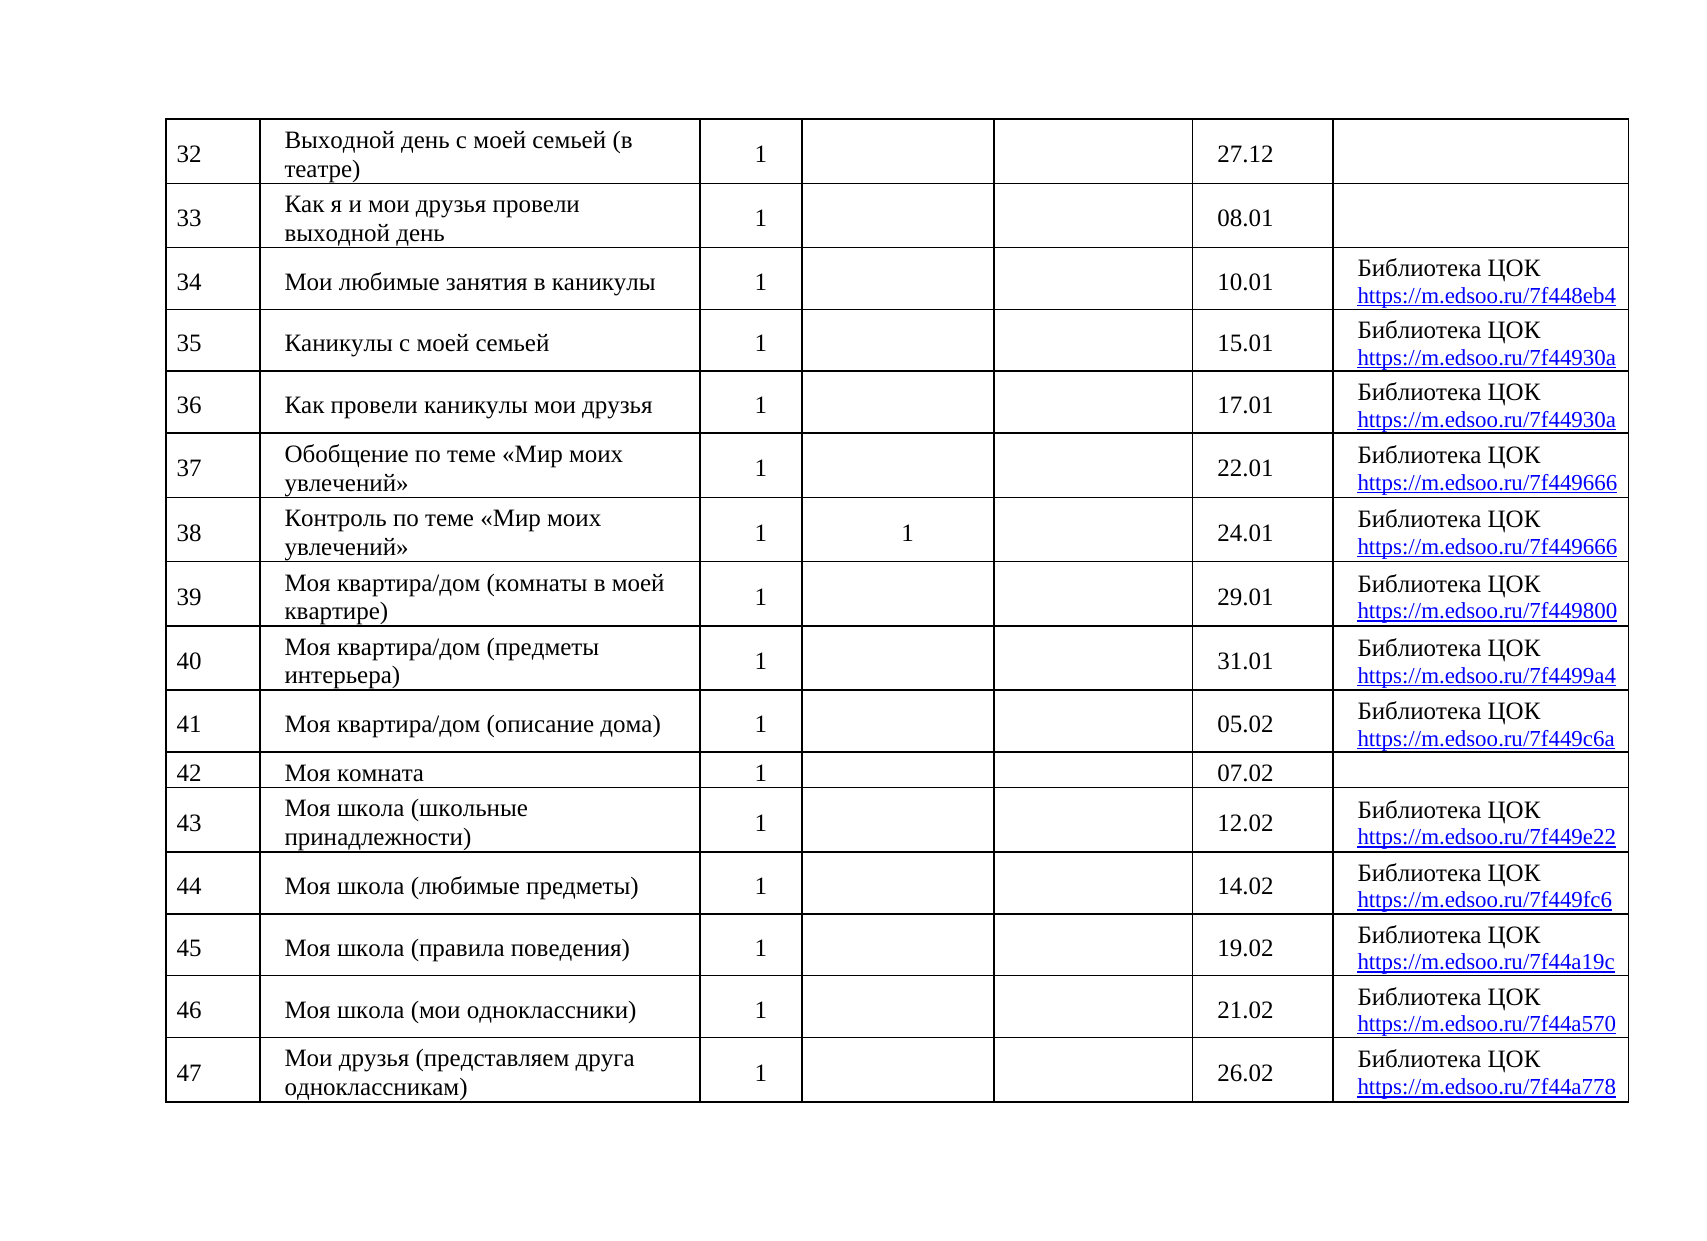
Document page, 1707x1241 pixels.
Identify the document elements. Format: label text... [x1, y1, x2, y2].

table_cell 21.02 [1193, 976, 1332, 1037]
table_cell 22.01 [1193, 434, 1332, 497]
table_cell 15.01 [1193, 310, 1332, 370]
table_cell 41 [167, 691, 259, 751]
table_cell Библиотека ЦОК https://m.edsoo.ru/7f44a19c [1334, 915, 1628, 975]
table_cell [995, 853, 1192, 913]
table_cell [803, 627, 993, 689]
table_cell Моя квартира/дом (описание дома) [261, 691, 699, 751]
table_cell 43 [167, 788, 259, 851]
table_cell [995, 120, 1192, 182]
table_cell Библиотека ЦОК https://m.edsoo.ru/7f44930a [1334, 310, 1628, 370]
table_cell Мои любимые занятия в каникулы [261, 248, 699, 308]
table_cell 32 [167, 120, 259, 182]
table_cell [803, 1038, 993, 1101]
table_cell 1 [701, 627, 801, 689]
table_cell Моя квартира/дом (предметы интерьера) [261, 627, 699, 689]
table_cell 26.02 [1193, 1038, 1332, 1101]
table_cell [803, 372, 993, 432]
table_cell Моя школа (любимые предметы) [261, 853, 699, 913]
table_cell 17.01 [1193, 372, 1332, 432]
table_cell [995, 184, 1192, 247]
table_cell Моя квартира/дом (комнаты в моей квартире) [261, 562, 699, 625]
table_cell 05.02 [1193, 691, 1332, 751]
table_cell Обобщение по теме «Мир моих увлечений» [261, 434, 699, 497]
table_cell [803, 853, 993, 913]
table_cell [803, 434, 993, 497]
table_cell [803, 248, 993, 308]
table_cell 1 [701, 915, 801, 975]
table_cell 38 [167, 498, 259, 561]
table_cell [995, 310, 1192, 370]
table_cell Как провели каникулы мои друзья [261, 372, 699, 432]
table_cell 14.02 [1193, 853, 1332, 913]
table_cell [1334, 248, 1628, 308]
table_cell Моя комната [261, 753, 699, 787]
table_cell [803, 915, 993, 975]
table_cell [803, 120, 993, 182]
table_cell 1 [701, 248, 801, 308]
table_cell Контроль по теме «Мир моих увлечений» [261, 498, 699, 561]
table_cell [995, 498, 1192, 561]
table_cell Библиотека ЦОК https://m.edsoo.ru/7f449666 [1334, 434, 1628, 497]
table_cell 31.01 [1193, 627, 1332, 689]
table_cell 45 [167, 915, 259, 975]
table_cell 39 [167, 562, 259, 625]
table_cell Мои друзья (представляем друга одноклассникам) [261, 1038, 699, 1101]
table_cell Библиотека ЦОК https://m.edsoo.ru/7f4499a4 [1334, 627, 1628, 689]
table_cell Библиотека ЦОК https://m.edsoo.ru/7f44a570 [1334, 976, 1628, 1037]
table_cell [995, 372, 1192, 432]
table_cell Библиотека ЦОК https://m.edsoo.ru/7f449e22 [1334, 788, 1628, 851]
table_cell [995, 753, 1192, 787]
table_cell 46 [167, 976, 259, 1037]
table_cell 37 [167, 434, 259, 497]
table_cell 1 [701, 434, 801, 497]
table_cell 10.01 [1193, 248, 1332, 308]
table_cell [1334, 753, 1628, 787]
table_cell 44 [167, 853, 259, 913]
table_cell Библиотека ЦОК https://m.edsoo.ru/7f44930a [1334, 372, 1628, 432]
table_cell 07.02 [1193, 753, 1332, 787]
table_cell Библиотека ЦОК https://m.edsoo.ru/7f449800 [1334, 562, 1628, 625]
table_cell [995, 627, 1192, 689]
table_cell [803, 184, 993, 247]
table_cell 1 [701, 853, 801, 913]
table_cell 1 [701, 372, 801, 432]
table_cell 27.12 [1193, 120, 1332, 182]
table_cell Моя школа (правила поведения) [261, 915, 699, 975]
table_cell 1 [701, 1038, 801, 1101]
table_cell 40 [167, 627, 259, 689]
table_cell 1 [701, 976, 801, 1037]
table_cell [803, 753, 993, 787]
table_cell Библиотека ЦОК https://m.edsoo.ru/7f449666 [1334, 498, 1628, 561]
table_cell 19.02 [1193, 915, 1332, 975]
table_cell 47 [167, 1038, 259, 1101]
table_cell Библиотека ЦОК https://m.edsoo.ru/7f449fc6 [1334, 853, 1628, 913]
table_cell [995, 562, 1192, 625]
table_cell Каникулы с моей семьей [261, 310, 699, 370]
table_cell 1 [701, 753, 801, 787]
table_cell [1334, 184, 1628, 247]
table_cell 08.01 [1193, 184, 1332, 247]
table_cell [803, 691, 993, 751]
table_cell [995, 434, 1192, 497]
table_cell [995, 691, 1192, 751]
table_cell Моя школа (мои одноклассники) [261, 976, 699, 1037]
table_cell Как я и мои друзья провели выходной день [261, 184, 699, 247]
table_cell [995, 248, 1192, 308]
table_cell 33 [167, 184, 259, 247]
table_cell [803, 976, 993, 1037]
table_cell Моя школа (школьные принадлежности) [261, 788, 699, 851]
table_cell 36 [167, 372, 259, 432]
table_cell 1 [701, 310, 801, 370]
table_cell [995, 976, 1192, 1037]
table_cell 42 [167, 753, 259, 787]
table_cell 1 [701, 498, 801, 561]
table_cell 24.01 [1193, 498, 1332, 561]
table_cell 1 [701, 691, 801, 751]
table_cell Выходной день с моей семьей (в театре) [261, 120, 699, 182]
table_cell [803, 788, 993, 851]
table_cell [803, 310, 993, 370]
table_cell 1 [803, 498, 993, 561]
table_cell 1 [701, 184, 801, 247]
table_cell 12.02 [1193, 788, 1332, 851]
table_cell [995, 788, 1192, 851]
table_cell 35 [167, 310, 259, 370]
table_cell 29.01 [1193, 562, 1332, 625]
table_cell [803, 562, 993, 625]
table_cell [995, 1038, 1192, 1101]
table_cell 1 [701, 788, 801, 851]
table_cell Библиотека ЦОК https://m.edsoo.ru/7f449c6a [1334, 691, 1628, 751]
table_cell Библиотека ЦОК https://m.edsoo.ru/7f44a778 [1334, 1038, 1628, 1101]
table_cell 1 [701, 120, 801, 182]
table_cell 1 [701, 562, 801, 625]
table_cell [995, 915, 1192, 975]
table_cell 34 [167, 248, 259, 308]
table_cell [1334, 120, 1628, 182]
